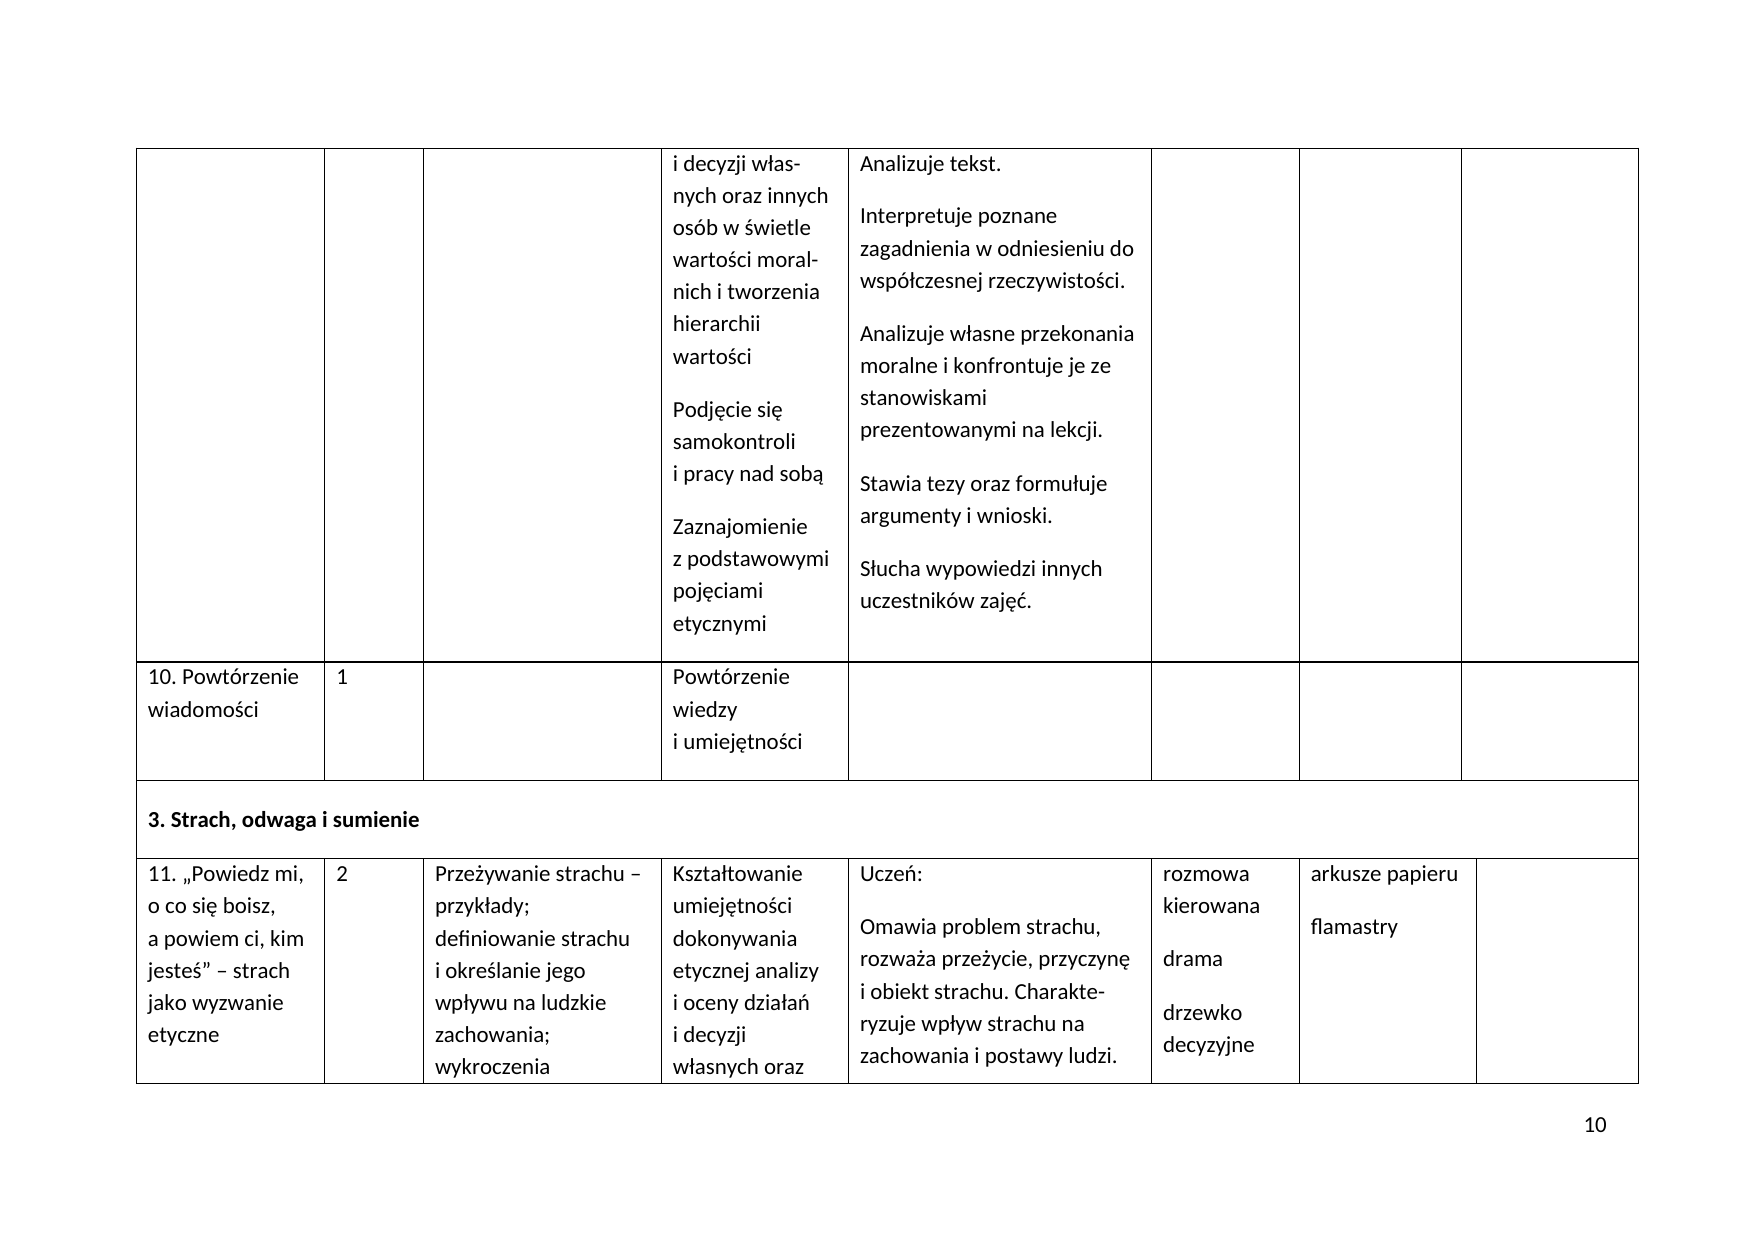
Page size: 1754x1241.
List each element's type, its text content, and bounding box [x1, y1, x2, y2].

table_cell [424, 149, 661, 661]
table_cell Powtórzenie wiedzy i umiejętności [662, 663, 848, 779]
table_cell [849, 663, 1151, 779]
table_cell [1477, 859, 1638, 1082]
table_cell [849, 859, 1151, 1082]
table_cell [1300, 149, 1461, 661]
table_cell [424, 859, 661, 1082]
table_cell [662, 149, 848, 661]
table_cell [137, 859, 324, 1082]
table_cell [1300, 663, 1461, 779]
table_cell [1152, 149, 1299, 661]
table_cell [1462, 663, 1638, 779]
table_cell [1462, 149, 1638, 661]
table_cell 2 [325, 859, 423, 1082]
table_cell [1152, 663, 1299, 779]
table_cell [849, 149, 1151, 661]
table_cell 10. Powtórzenie wiadomości [137, 663, 324, 779]
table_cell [137, 149, 324, 661]
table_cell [662, 859, 848, 1082]
table_cell 1 [325, 149, 423, 661]
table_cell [1152, 859, 1299, 1082]
table_cell 1 [325, 663, 423, 779]
table_cell 3. Strach, odwaga i sumienie [137, 781, 1638, 858]
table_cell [1300, 859, 1476, 1082]
table_cell [424, 663, 661, 779]
